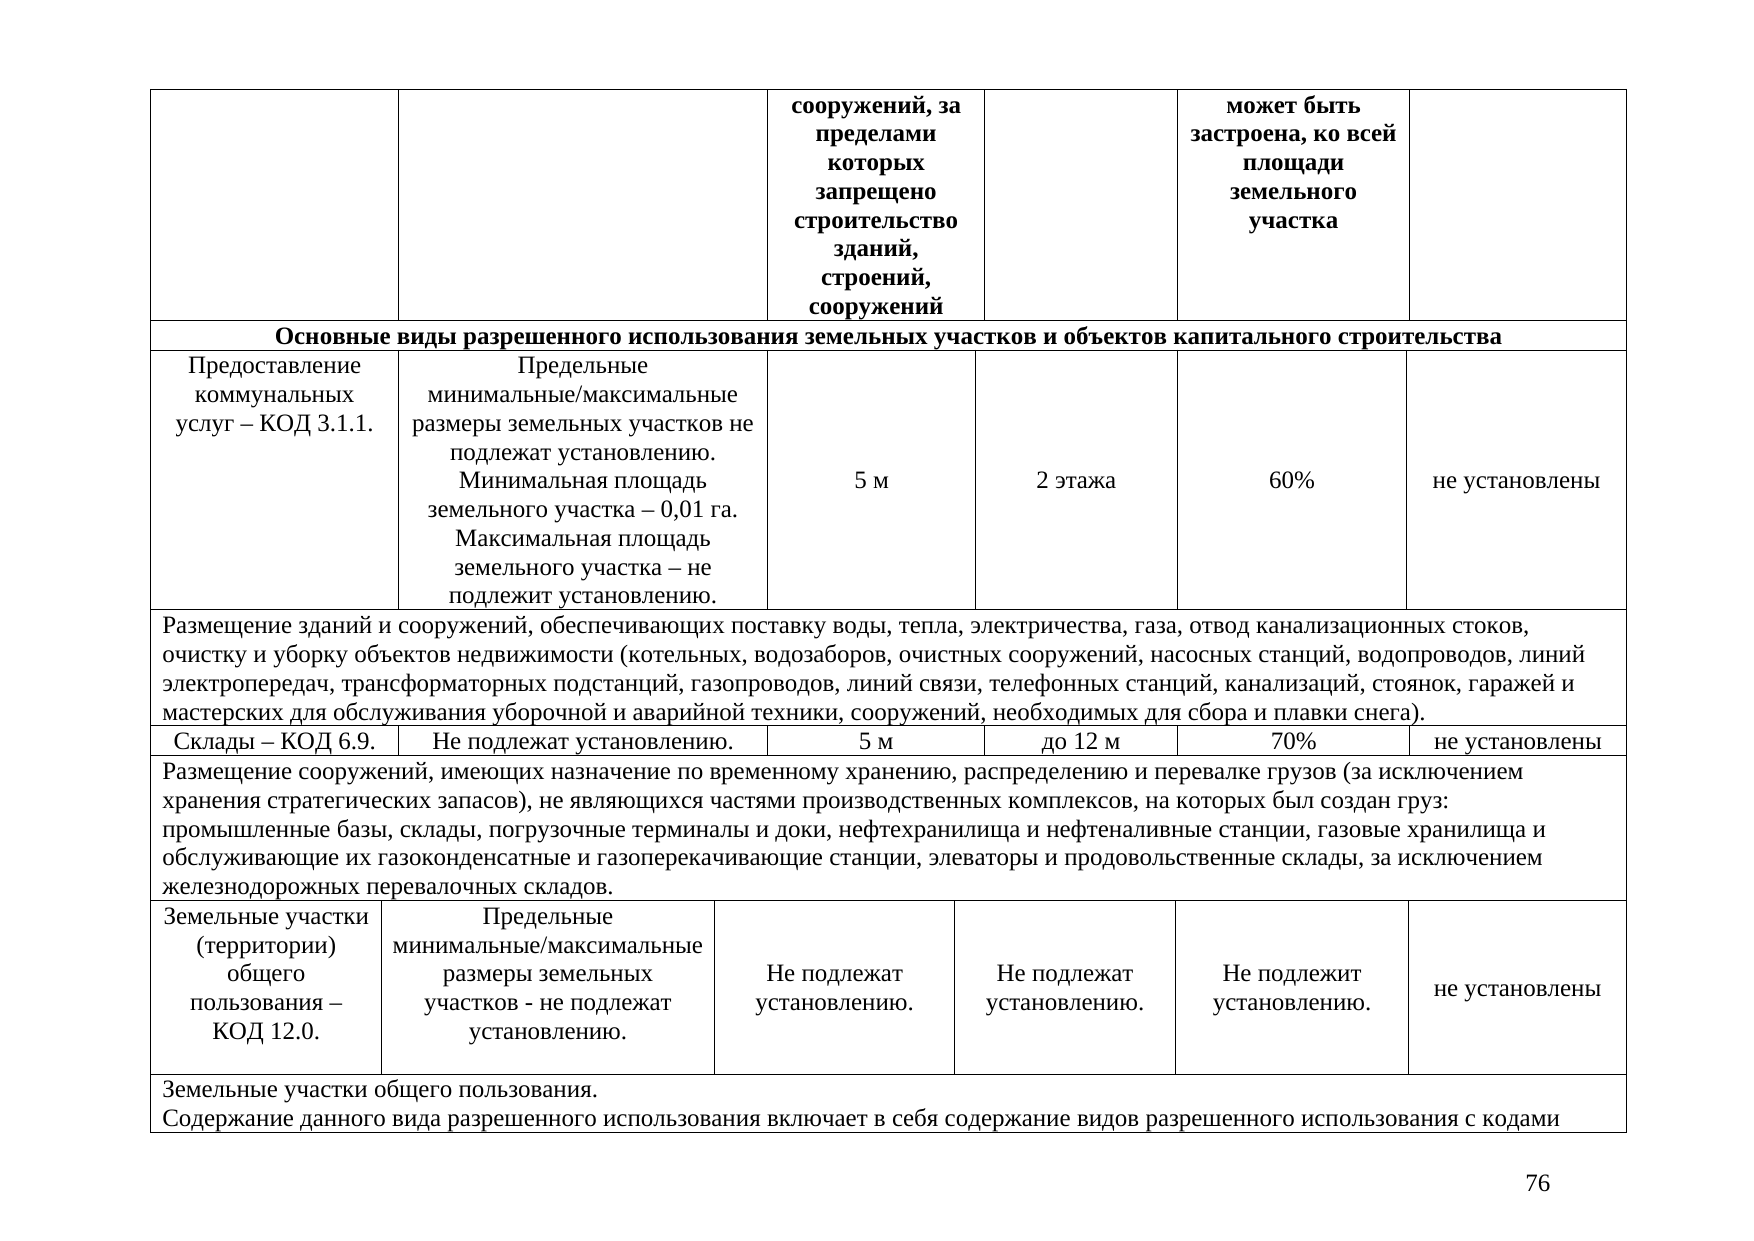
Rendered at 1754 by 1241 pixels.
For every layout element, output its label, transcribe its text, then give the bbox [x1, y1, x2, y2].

table_cell 2 этажа [976, 351, 1177, 609]
table_cell 70% [1178, 726, 1409, 755]
table_cell не установлены [1407, 351, 1626, 609]
table_cell не установлены [1410, 726, 1626, 755]
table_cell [1410, 90, 1626, 320]
table_cell 5 м [768, 351, 975, 609]
table_cell Не подлежит установлению. [1176, 901, 1408, 1073]
table_cell Предельные минимальные/максимальные размеры земельных участков - не подлежат установлению. [382, 901, 714, 1073]
table_cell 5 м [768, 726, 984, 755]
table_cell Предельные минимальные/максимальные размеры земельных участков не подлежат установлению. Минимальная площадь земельного участка – 0,01 га. Максимальная площадь земельного участка – не подлежит установлению. [399, 351, 767, 609]
table_cell не установлены [1409, 901, 1626, 1073]
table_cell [399, 90, 767, 320]
table_cell Не подлежат установлению. [399, 726, 767, 755]
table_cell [151, 1075, 1626, 1132]
table_cell до 12 м [985, 726, 1177, 755]
table_cell Размещение сооружений, имеющих назначение по временному хранению, распределению и перевалке грузов (за исключением хранения стратегических запасов), не являющихся частями производственных комплексов, на которых был создан груз: промышленные базы, склады, погрузочные терминалы и доки, нефтехранилища и нефтеналивные станции, газовые хранилища и обслуживающие их газоконденсатные и газоперекачивающие станции, элеваторы и продовольственные склады, за исключением железнодорожных перевалочных складов. [151, 756, 1626, 900]
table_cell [768, 90, 984, 320]
table_cell Склады – КОД 6.9. [151, 726, 398, 755]
table_cell Не подлежат установлению. [955, 901, 1175, 1073]
table_cell 60% [1178, 351, 1406, 609]
table_cell Основные виды разрешенного использования земельных участков и объектов капитального строительства [151, 321, 1626, 349]
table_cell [1178, 90, 1409, 320]
table_cell Размещение зданий и сооружений, обеспечивающих поставку воды, тепла, электричества, газа, отвод канализационных стоков, очистку и уборку объектов недвижимости (котельных, водозаборов, очистных сооружений, насосных станций, водопроводов, линий электропередач, трансформаторных подстанций, газопроводов, линий связи, телефонных станций, канализаций, стоянок, гаражей и мастерских для обслуживания уборочной и аварийной техники, сооружений, необходимых для сбора и плавки снега). [151, 610, 1626, 725]
table_cell Земельные участки (территории) общего пользования – КОД 12.0. [151, 901, 381, 1073]
table_cell Предоставление коммунальных услуг – КОД 3.1.1. [151, 351, 398, 609]
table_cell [985, 90, 1177, 320]
table_cell Не подлежат установлению. [715, 901, 954, 1073]
